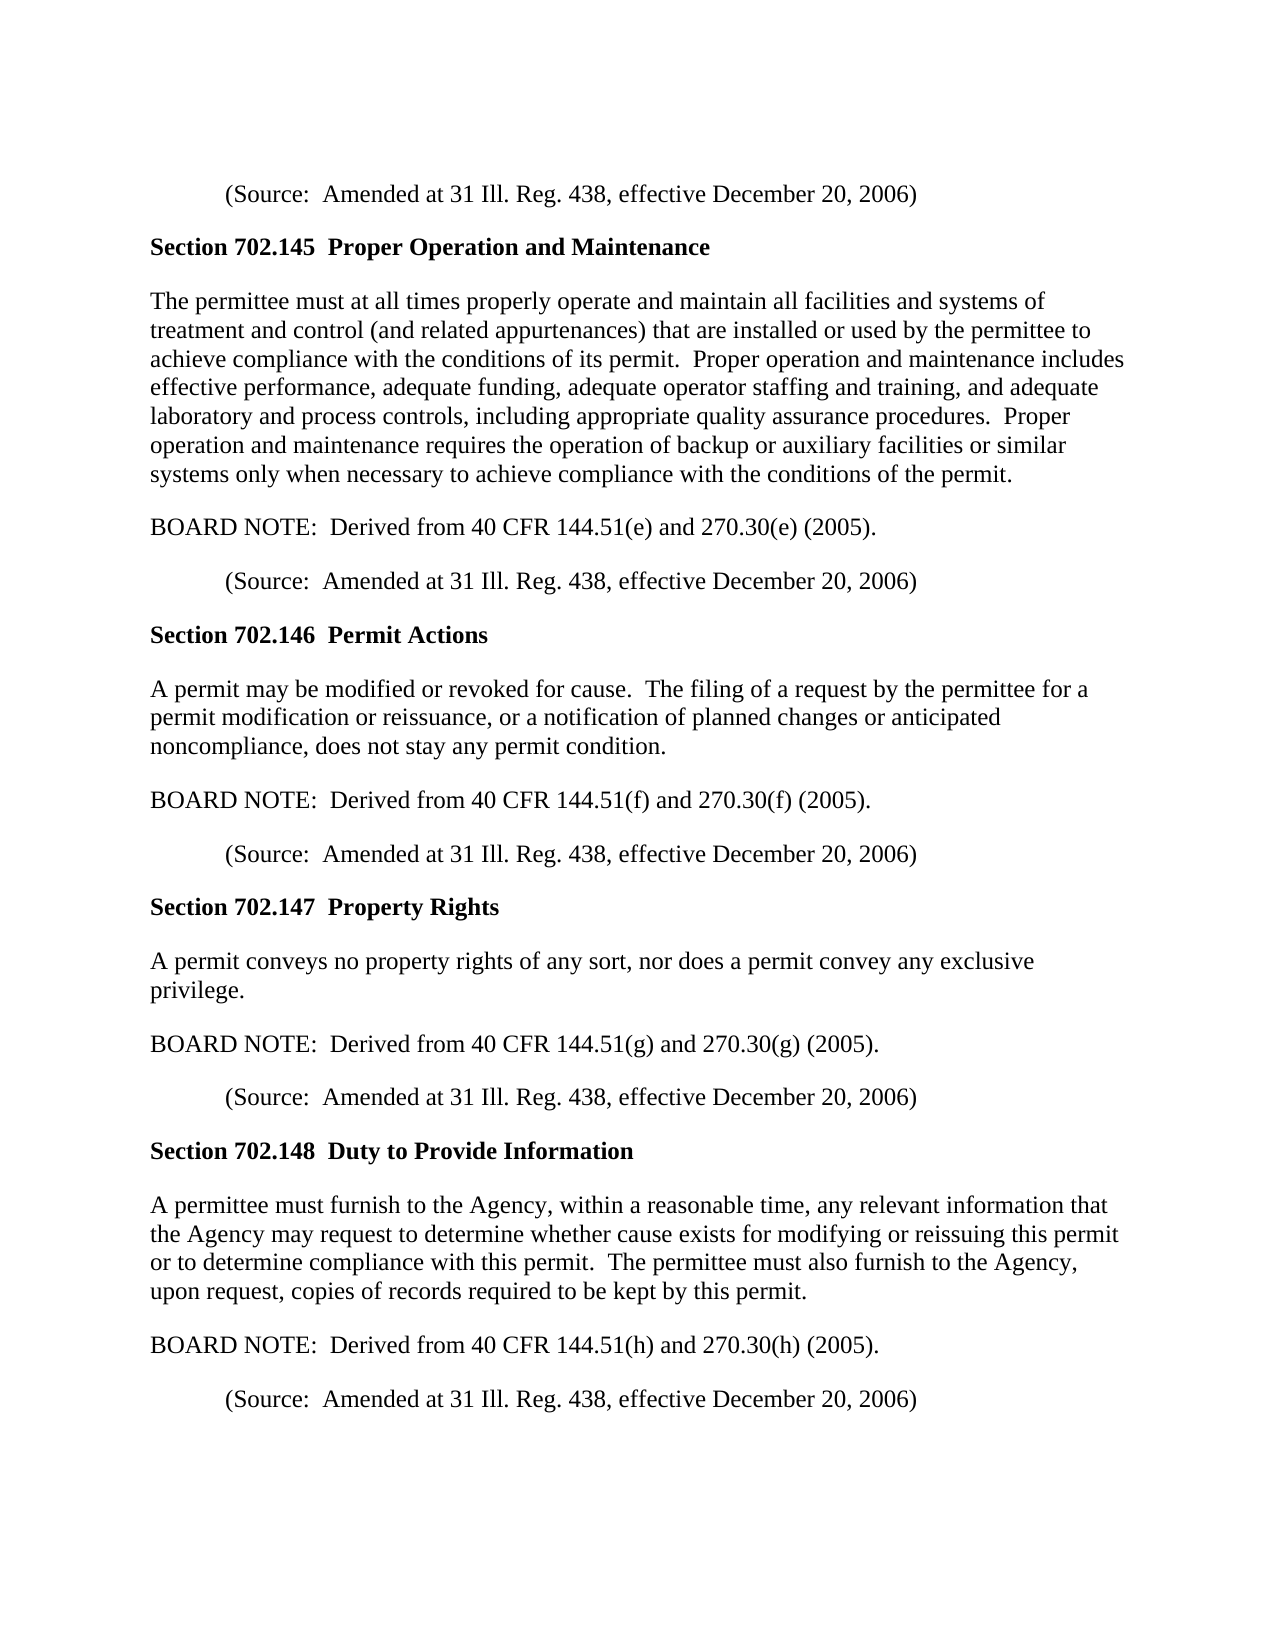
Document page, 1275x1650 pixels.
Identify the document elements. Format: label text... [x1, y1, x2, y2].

text Section 702.145 Proper Operation and Maintenance [150, 232, 1125, 261]
text (Source: Amended at 31 Ill. Reg. 438, effective December 20, 2006) [225, 1082, 1125, 1111]
text A permit conveys no property rights of any sort, nor does a permit convey any exclusive privilege. [150, 946, 1125, 1004]
text BOARD NOTE: Derived from 40 CFR 144.51(h) and 270.30(h) (2005). [150, 1330, 1125, 1359]
text The permittee must at all times properly operate and maintain all facilities and systems of treatment and control (and related appurtenances) that are installed or used by the permittee to achieve compliance with the conditions of its permit. Proper operation and maintenance includes effective performance, adequate funding, adequate operator staffing and training, and adequate laboratory and process controls, including appropriate quality assurance procedures. Proper operation and maintenance requires the operation of backup or auxiliary facilities or similar systems only when necessary to achieve compliance with the conditions of the permit. [150, 286, 1125, 487]
text A permit may be modified or revoked for cause. The filing of a request by the permittee for a permit modification or reissuance, or a notification of planned changes or anticipated noncompliance, does not stay any permit condition. [150, 674, 1125, 760]
text Section 702.147 Property Rights [150, 892, 1125, 921]
text A permittee must furnish to the Agency, within a reasonable time, any relevant information that the Agency may request to determine whether cause exists for modifying or reissuing this permit or to determine compliance with this permit. The permittee must also furnish to the Agency, upon request, copies of records required to be kept by this permit. [150, 1190, 1125, 1305]
text BOARD NOTE: Derived from 40 CFR 144.51(f) and 270.30(f) (2005). [150, 785, 1125, 814]
text BOARD NOTE: Derived from 40 CFR 144.51(g) and 270.30(g) (2005). [150, 1029, 1125, 1057]
text BOARD NOTE: Derived from 40 CFR 144.51(e) and 270.30(e) (2005). [150, 512, 1125, 541]
text Section 702.148 Duty to Provide Information [150, 1136, 1125, 1165]
text (Source: Amended at 31 Ill. Reg. 438, effective December 20, 2006) [225, 839, 1125, 867]
text (Source: Amended at 31 Ill. Reg. 438, effective December 20, 2006) [225, 1384, 1125, 1412]
text (Source: Amended at 31 Ill. Reg. 438, effective December 20, 2006) [225, 179, 1125, 207]
text Section 702.146 Permit Actions [150, 620, 1125, 649]
text (Source: Amended at 31 Ill. Reg. 438, effective December 20, 2006) [225, 566, 1125, 595]
